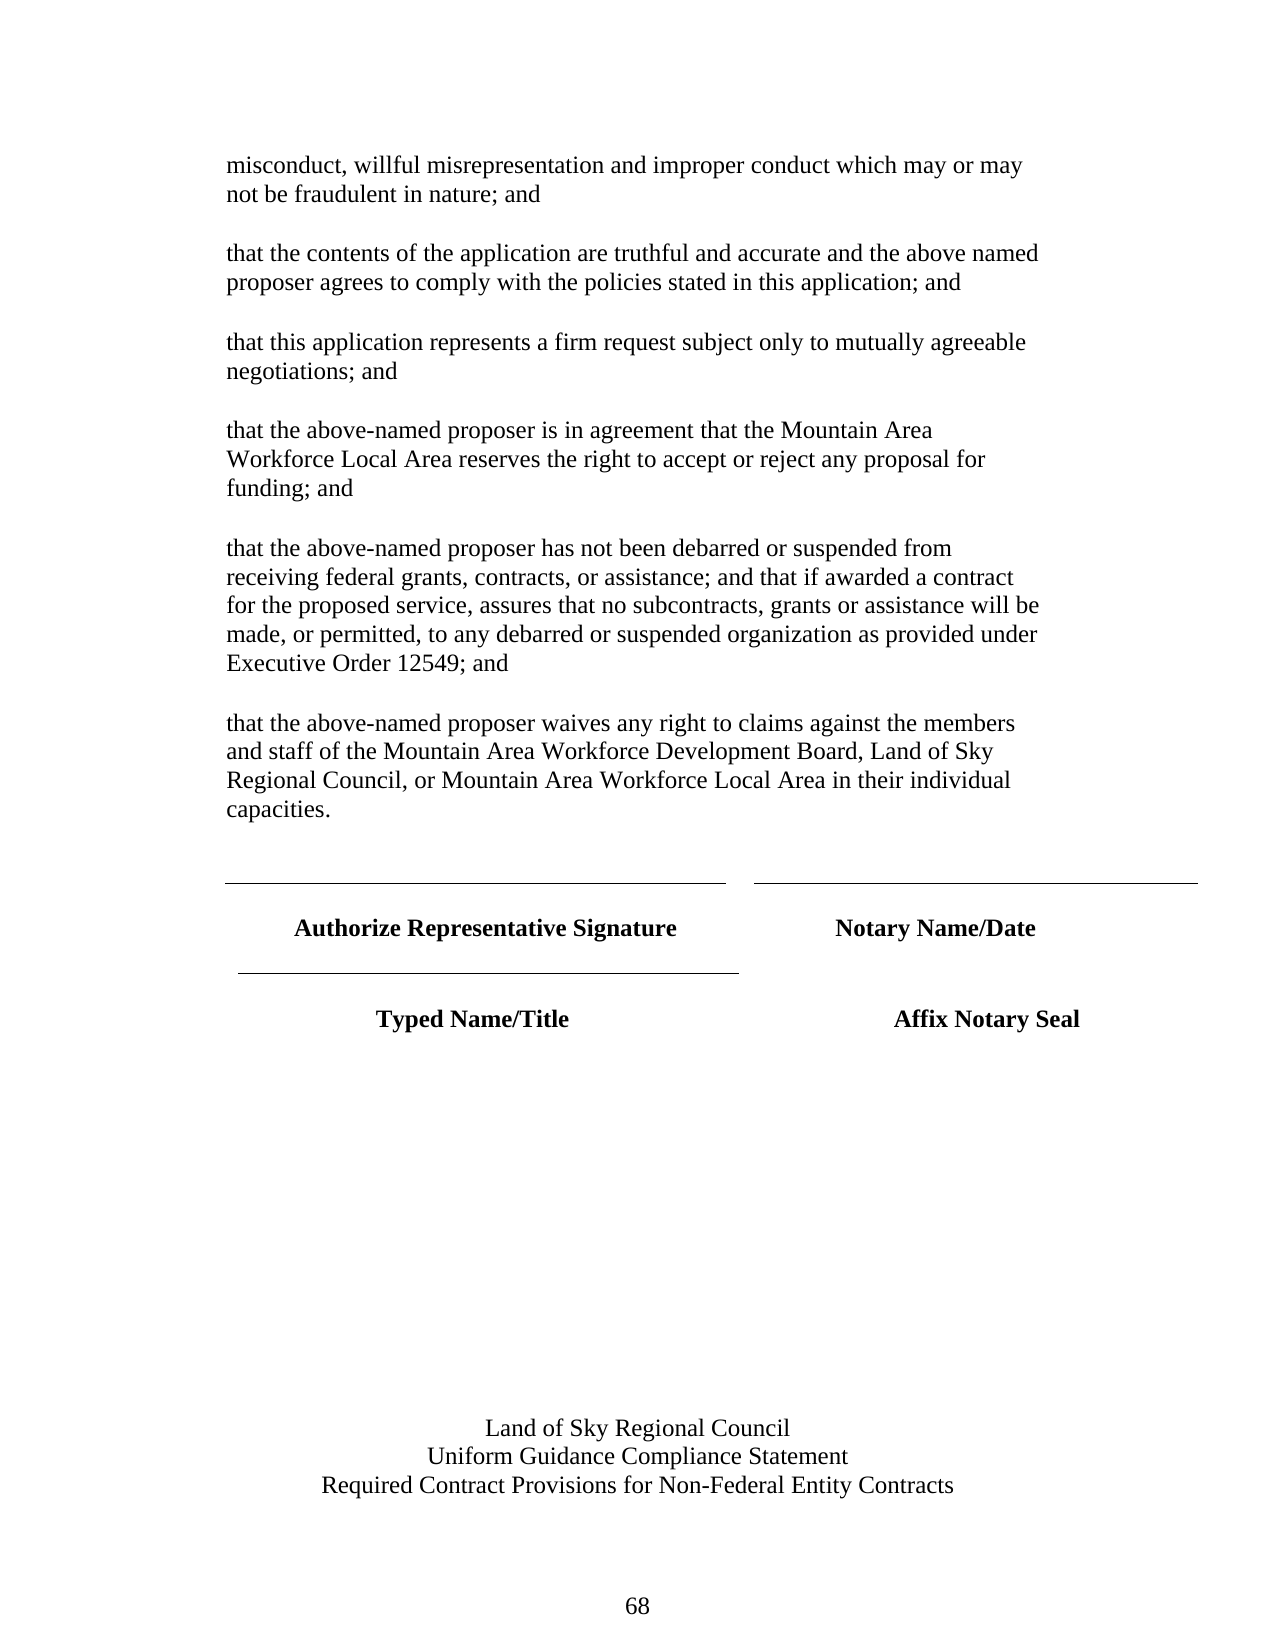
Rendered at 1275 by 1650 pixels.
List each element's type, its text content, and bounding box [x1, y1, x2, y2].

text that this application represents a firm request subject only to mutually agreeable negotiations; and [226, 327, 1041, 384]
text Required Contract Provisions for Non-Federal Entity Contracts [187, 1470, 1087, 1499]
text Authorize Representative Signature Notary Name/Date [187, 913, 1087, 942]
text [226, 150, 1041, 207]
text that the above-named proposer has not been debarred or suspended from receiving federal grants, contracts, or assistance; and that if awarded a contract for the proposed service, assures that no subcontracts, grants or assistance will be made, or permitted, to any debarred or suspended organization as provided under Executive Order 12549; and [226, 533, 1041, 677]
text Typed Name/Title Affix Notary Seal [238, 1004, 1087, 1032]
text Uniform Guidance Compliance Statement [187, 1441, 1087, 1470]
text that the above-named proposer waives any right to claims against the members and staff of the Mountain Area Workforce Development Board, Land of Sky Regional Council, or Mountain Area Workforce Local Area in their individual capacities. [226, 708, 1041, 823]
text Land of Sky Regional Council [187, 1413, 1087, 1441]
text that the contents of the application are truthful and accurate and the above named proposer agrees to comply with the policies stated in this application; and [226, 238, 1041, 296]
text that the above-named proposer is in agreement that the Mountain Area Workforce Local Area reserves the right to accept or reject any proposal for funding; and [226, 416, 1041, 502]
